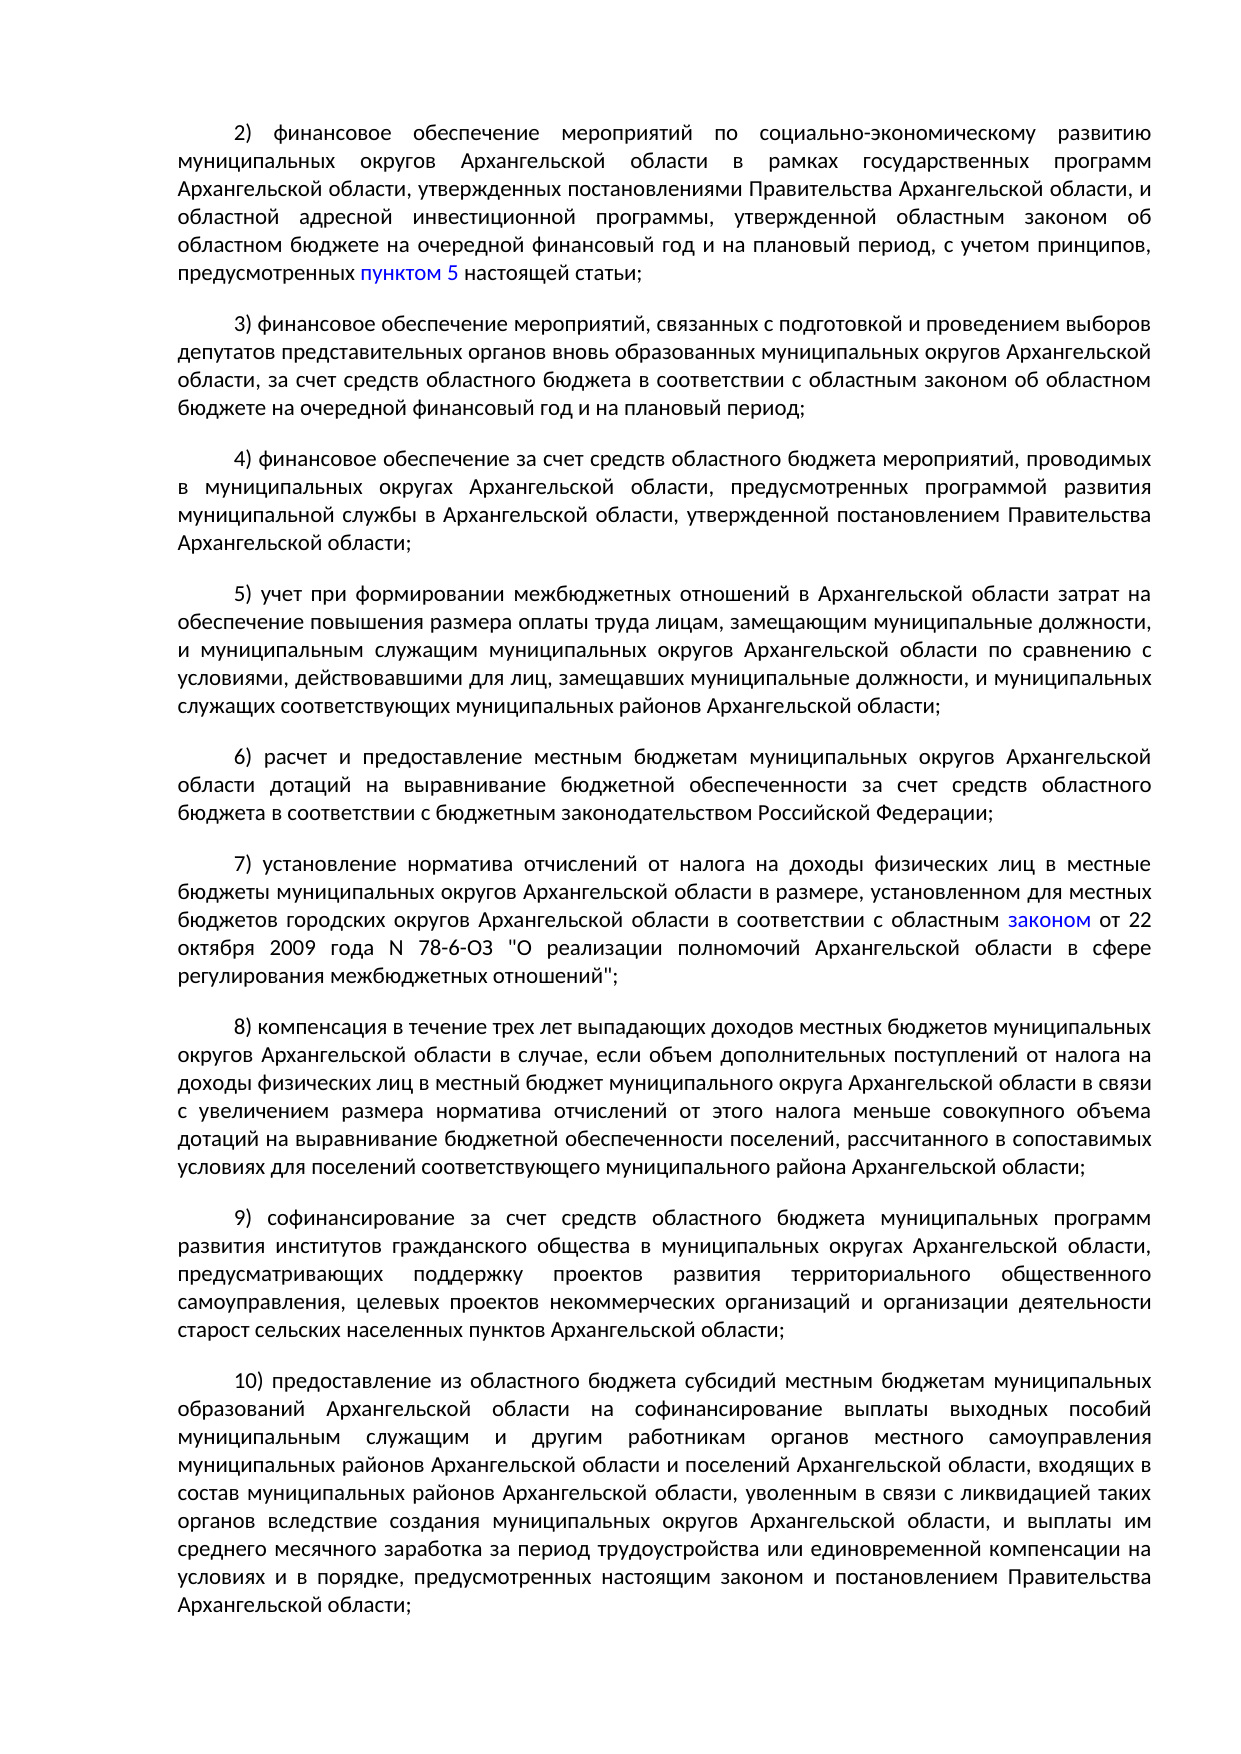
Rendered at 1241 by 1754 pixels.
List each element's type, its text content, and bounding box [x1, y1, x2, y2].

text 4) финансовое обеспечение за счет средств областного бюджета мероприятий, проводимых в муниципальных округах Архангельской области, предусмотренных программой развития муниципальной службы в Архангельской области, утвержденной постановлением Правительства Архангельской области; [177, 444, 1152, 556]
text 8) компенсация в течение трех лет выпадающих доходов местных бюджетов муниципальных округов Архангельской области в случае, если объем дополнительных поступлений от налога на доходы физических лиц в местный бюджет муниципального округа Архангельской области в связи с увеличением размера норматива отчислений от этого налога меньше совокупного объема дотаций на выравнивание бюджетной обеспеченности поселений, рассчитанного в сопоставимых условиях для поселений соответствующего муниципального района Архангельской области; [177, 1012, 1152, 1180]
text 6) расчет и предоставление местным бюджетам муниципальных округов Архангельской области дотаций на выравнивание бюджетной обеспеченности за счет средств областного бюджета в соответствии с бюджетным законодательством Российской Федерации; [177, 742, 1152, 826]
text 3) финансовое обеспечение мероприятий, связанных с подготовкой и проведением выборов депутатов представительных органов вновь образованных муниципальных округов Архангельской области, за счет средств областного бюджета в соответствии с областным законом об областном бюджете на очередной финансовый год и на плановый период; [177, 309, 1152, 421]
text 5) учет при формировании межбюджетных отношений в Архангельской области затрат на обеспечение повышения размера оплаты труда лицам, замещающим муниципальные должности, и муниципальным служащим муниципальных округов Архангельской области по сравнению с условиями, действовавшими для лиц, замещавших муниципальные должности, и муниципальных служащих соответствующих муниципальных районов Архангельской области; [177, 579, 1152, 719]
text 2) финансовое обеспечение мероприятий по социально-экономическому развитию муниципальных округов Архангельской области в рамках государственных программ Архангельской области, утвержденных постановлениями Правительства Архангельской области, и областной адресной инвестиционной программы, утвержденной областным законом об областном бюджете на очередной финансовый год и на плановый период, с учетом принципов, предусмотренных пунктом 5 настоящей статьи; [177, 118, 1152, 286]
text 10) предоставление из областного бюджета субсидий местным бюджетам муниципальных образований Архангельской области на софинансирование выплаты выходных пособий муниципальным служащим и другим работникам органов местного самоуправления муниципальных районов Архангельской области и поселений Архангельской области, входящих в состав муниципальных районов Архангельской области, уволенным в связи с ликвидацией таких органов вследствие создания муниципальных округов Архангельской области, и выплаты им среднего месячного заработка за период трудоустройства или единовременной компенсации на условиях и в порядке, предусмотренных настоящим законом и постановлением Правительства Архангельской области; [177, 1366, 1152, 1618]
text 9) софинансирование за счет средств областного бюджета муниципальных программ развития институтов гражданского общества в муниципальных округах Архангельской области, предусматривающих поддержку проектов развития территориального общественного самоуправления, целевых проектов некоммерческих организаций и организации деятельности старост сельских населенных пунктов Архангельской области; [177, 1203, 1152, 1343]
text 7) установление норматива отчислений от налога на доходы физических лиц в местные бюджеты муниципальных округов Архангельской области в размере, установленном для местных бюджетов городских округов Архангельской области в соответствии с областным законом от 22 октября 2009 года N 78-6-ОЗ "О реализации полномочий Архангельской области в сфере регулирования межбюджетных отношений"; [177, 849, 1152, 989]
